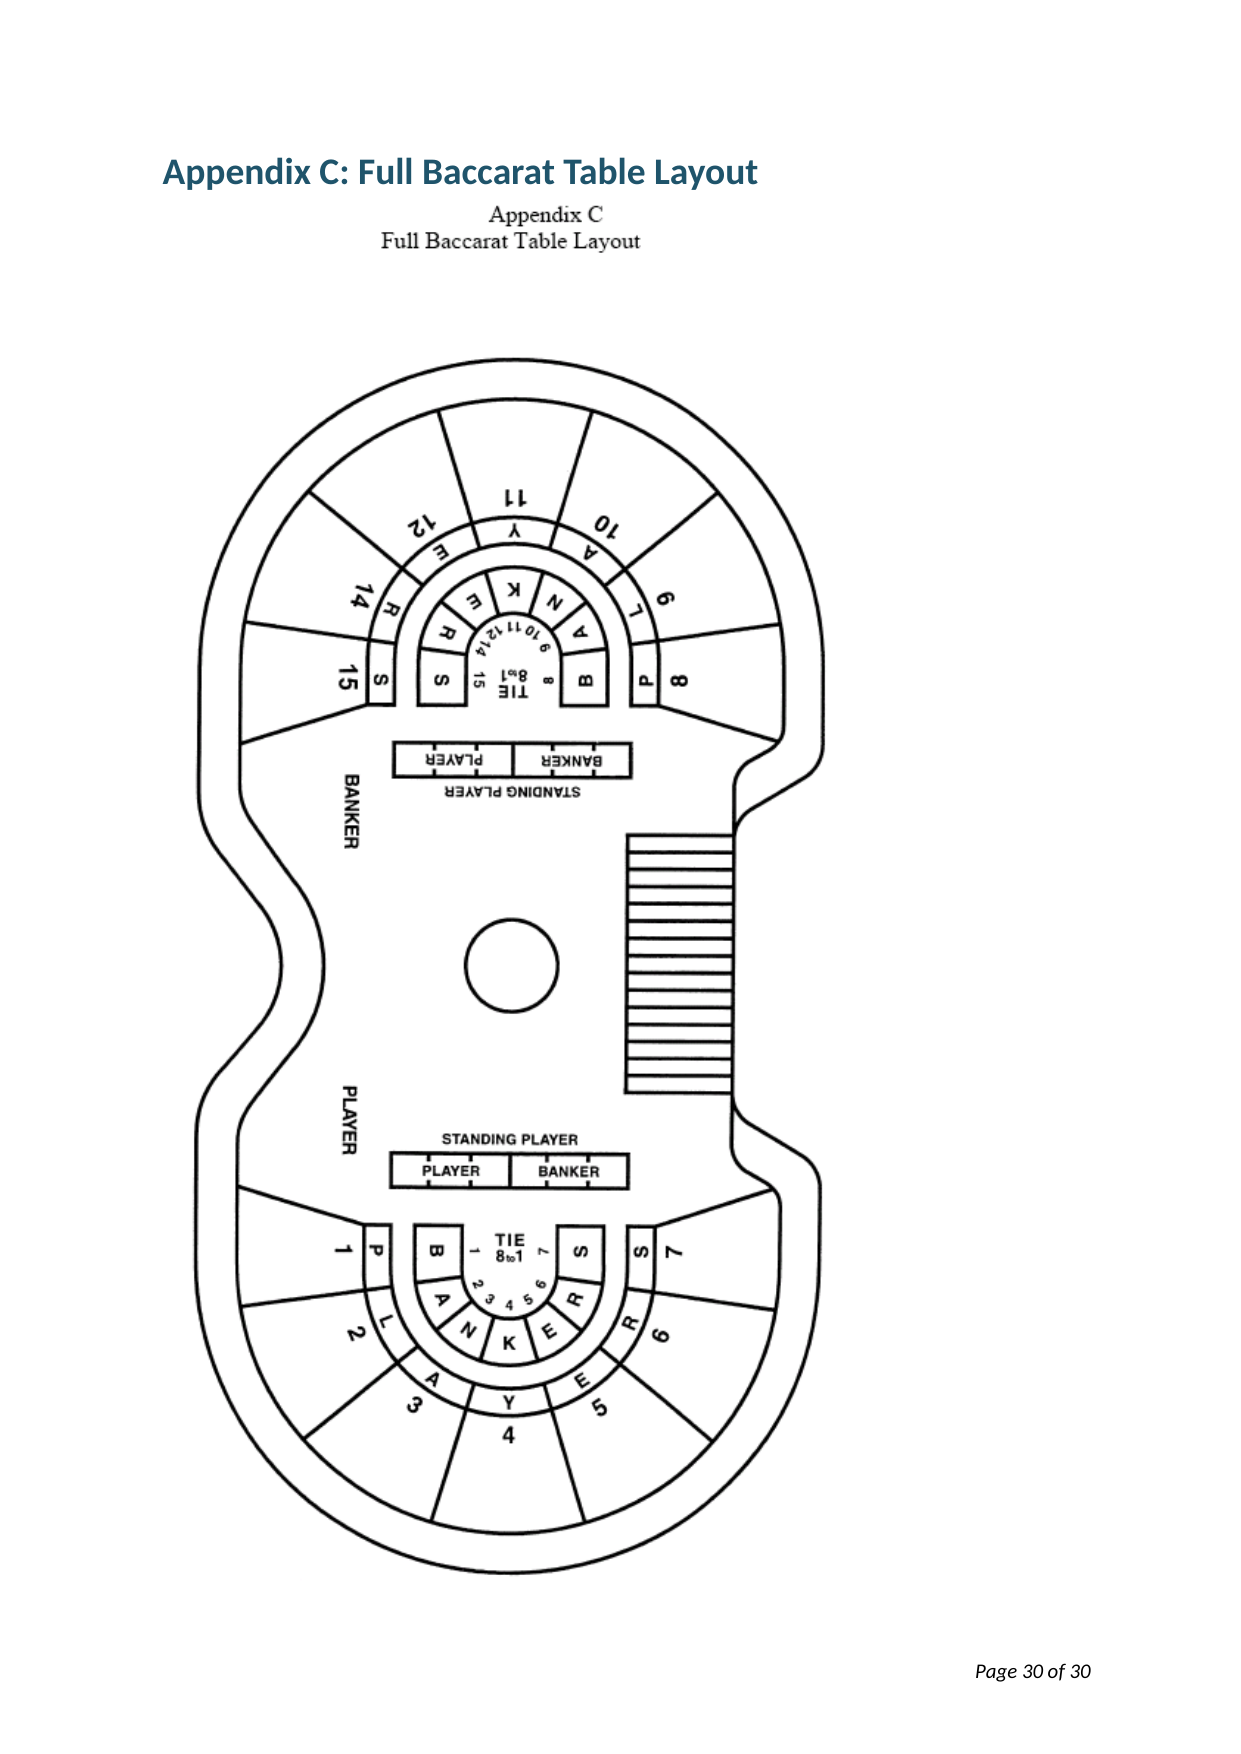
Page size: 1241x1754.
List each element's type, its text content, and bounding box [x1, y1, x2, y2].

text Appendix C: Full Baccarat Table Layout [162, 148, 1092, 1592]
